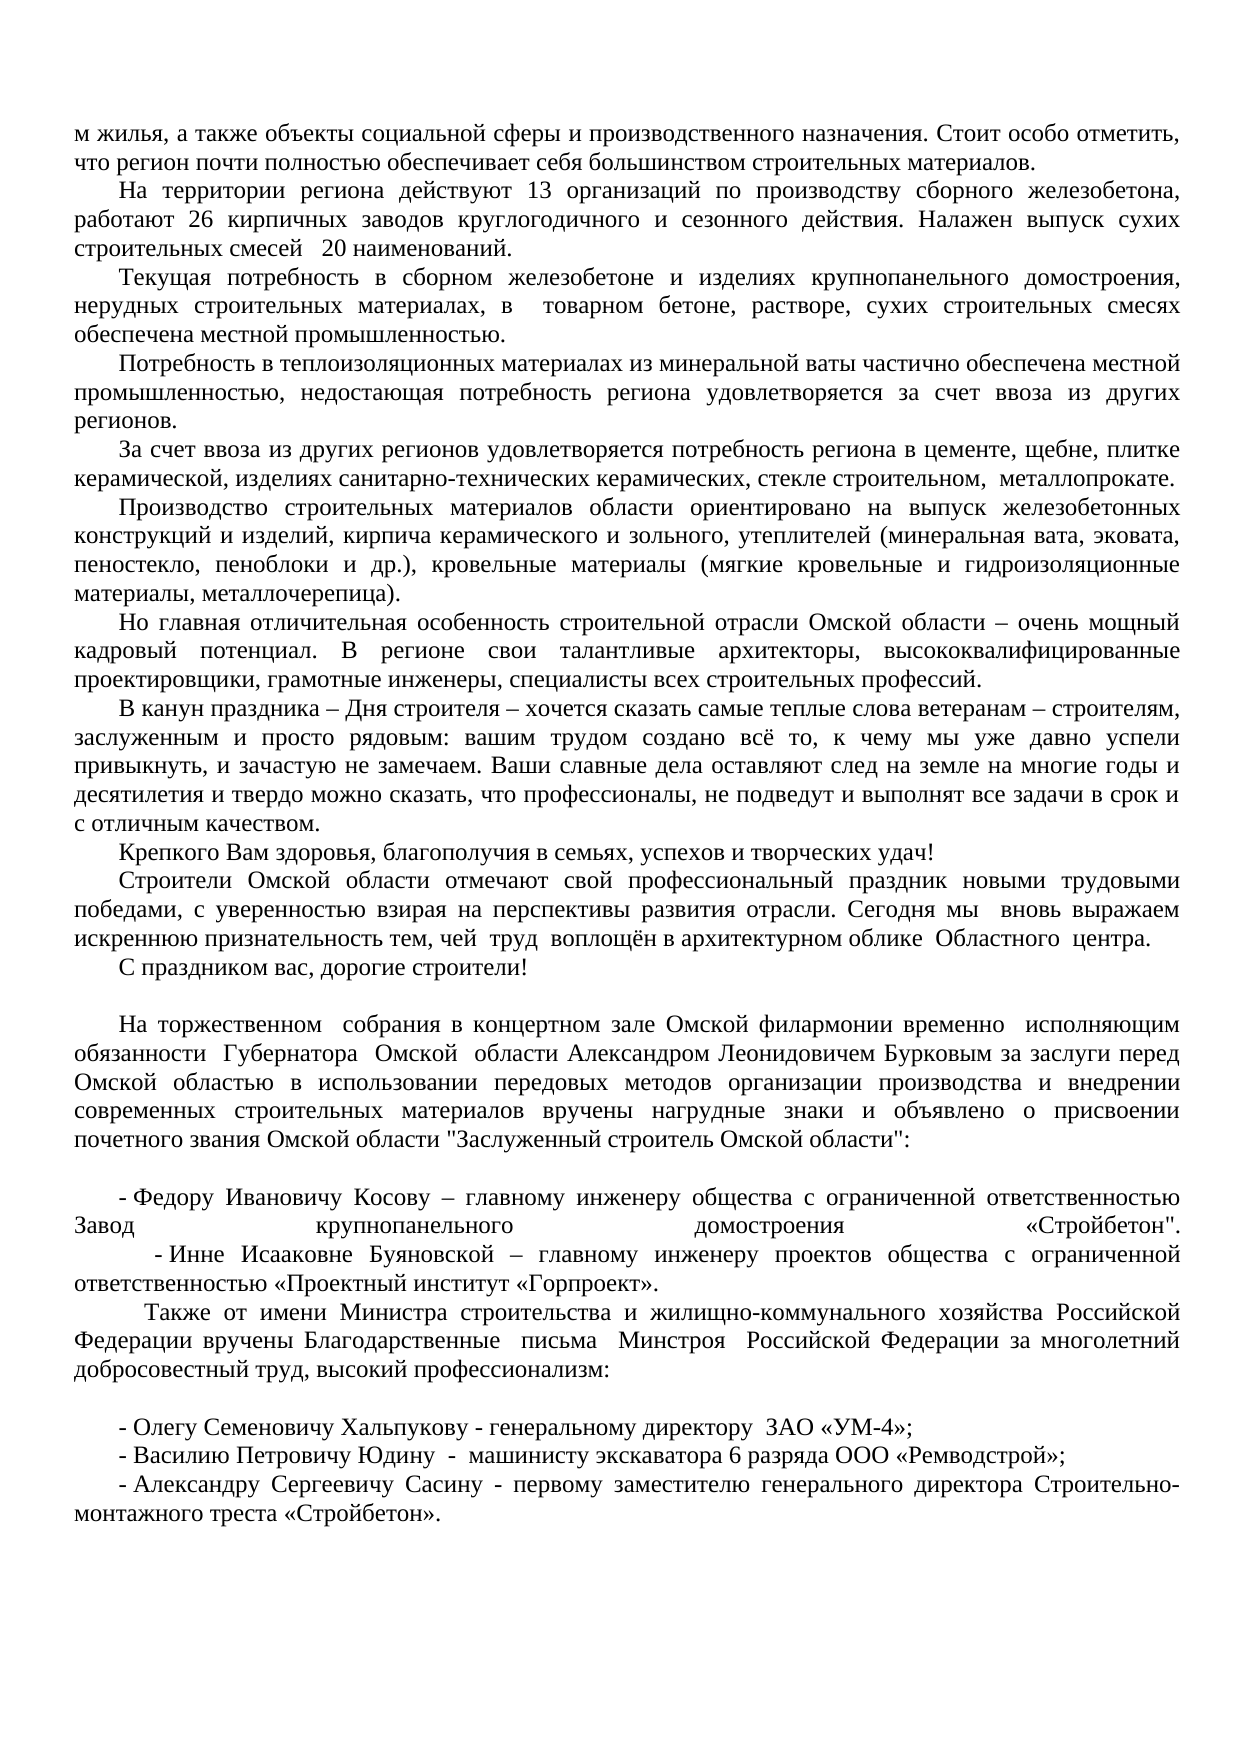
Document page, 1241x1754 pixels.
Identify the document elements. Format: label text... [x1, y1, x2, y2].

text - Олегу Семеновичу Хальпукову - генеральному директору ЗАО «УМ-4»; [74, 1412, 1181, 1441]
text Потребность в теплоизоляционных материалах из минеральной ваты частично обеспечена местной промышленностью, недостающая потребность региона удовлетворяется за счет ввоза из других регионов. [74, 348, 1181, 434]
text На территории региона действуют 13 организаций по производству сборного железобетона, работают 26 кирпичных заводов круглогодичного и сезонного действия. Налажен выпуск сухих строительных смесей 20 наименований. [74, 176, 1181, 262]
text - Василию Петровичу Юдину - машинисту экскаватора 6 разряда ООО «Ремводстрой»; [74, 1441, 1181, 1469]
text На торжественном собрания в концертном зале Омской филармонии временно исполняющим обязанности Губернатора Омской области Александром Леонидовичем Бурковым за заслуги перед Омской областью в использовании передовых методов организации производства и внедрении современных строительных материалов вручены нагрудные знаки и объявлено о присвоении почетного звания Омской области "Заслуженный строитель Омской области": [74, 1009, 1181, 1153]
text В канун праздника – Дня строителя – хочется сказать самые теплые слова ветеранам – строителям, заслуженным и просто рядовым: вашим трудом создано всё то, к чему мы уже давно успели привыкнуть, и зачастую не замечаем. Ваши славные дела оставляют след на земле на многие годы и десятилетия и твердо можно сказать, что профессионалы, не подведут и выполнят все задачи в срок и с отличным качеством. [74, 693, 1181, 837]
text Строители Омской области отмечают свой профессиональный праздник новыми трудовыми победами, с уверенностью взирая на перспективы развития отрасли. Сегодня мы вновь выражаем искреннюю признательность тем, чей труд воплощён в архитектурном облике Областного центра. [74, 866, 1181, 952]
text Также от имени Министра строительства и жилищно-коммунального хозяйства Российской Федерации вручены Благодарственные письма Минстроя Российской Федерации за многолетний добросовестный труд, высокий профессионализм: [74, 1297, 1181, 1383]
text С праздником вас, дорогие строители! [74, 952, 1181, 981]
text Производство строительных материалов области ориентировано на выпуск железобетонных конструкций и изделий, кирпича керамического и зольного, утеплителей (минеральная вата, эковата, пеностекло, пеноблоки и др.), кровельные материалы (мягкие кровельные и гидроизоляционные материалы, металлочерепица). [74, 492, 1181, 607]
text Текущая потребность в сборном железобетоне и изделиях крупнопанельного домостроения, нерудных строительных материалах, в товарном бетоне, растворе, сухих строительных смесях обеспечена местной промышленностью. [74, 262, 1181, 348]
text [74, 118, 1181, 176]
text - Александру Сергеевичу Сасину - первому заместителю генерального директора Строительно-монтажного треста «Стройбетон». [74, 1469, 1181, 1527]
text - Федору Ивановичу Косову – главному инженеру общества с ограниченной ответственностью Завод крупнопанельного домостроения «Стройбетон". - Инне Исааковне Буяновской – главному инженеру проектов общества с ограниченной ответственностью «Проектный институт «Горпроект». [74, 1182, 1181, 1297]
text Крепкого Вам здоровья, благополучия в семьях, успехов и творческих удач! [74, 837, 1181, 866]
text За счет ввоза из других регионов удовлетворяется потребность региона в цементе, щебне, плитке керамической, изделиях санитарно-технических керамических, стекле строительном, металлопрокате. [74, 434, 1181, 492]
text Но главная отличительная особенность строительной отрасли Омской области – очень мощный кадровый потенциал. В регионе свои талантливые архитекторы, высококвалифицированные проектировщики, грамотные инженеры, специалисты всех строительных профессий. [74, 607, 1181, 693]
